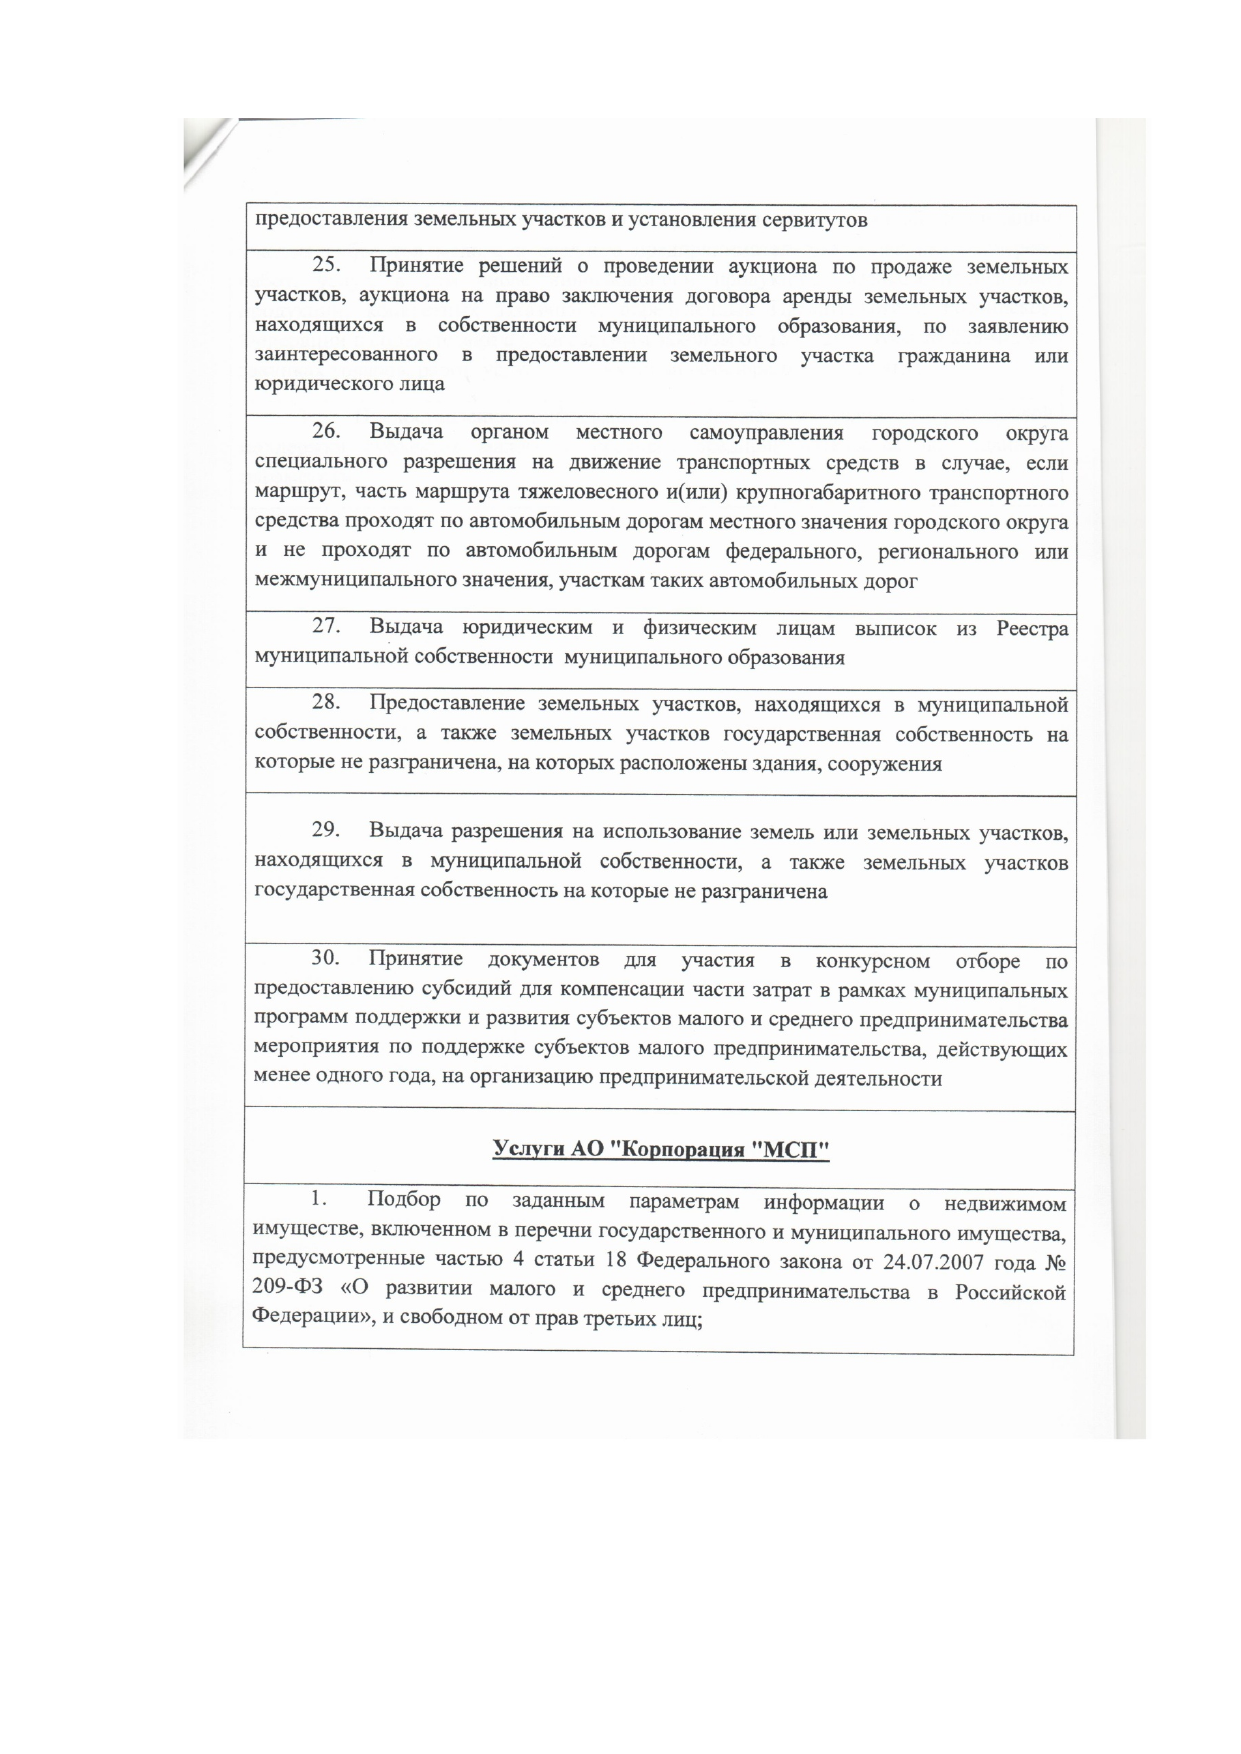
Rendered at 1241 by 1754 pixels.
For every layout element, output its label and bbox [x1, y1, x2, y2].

picture [177, 118, 1152, 1459]
